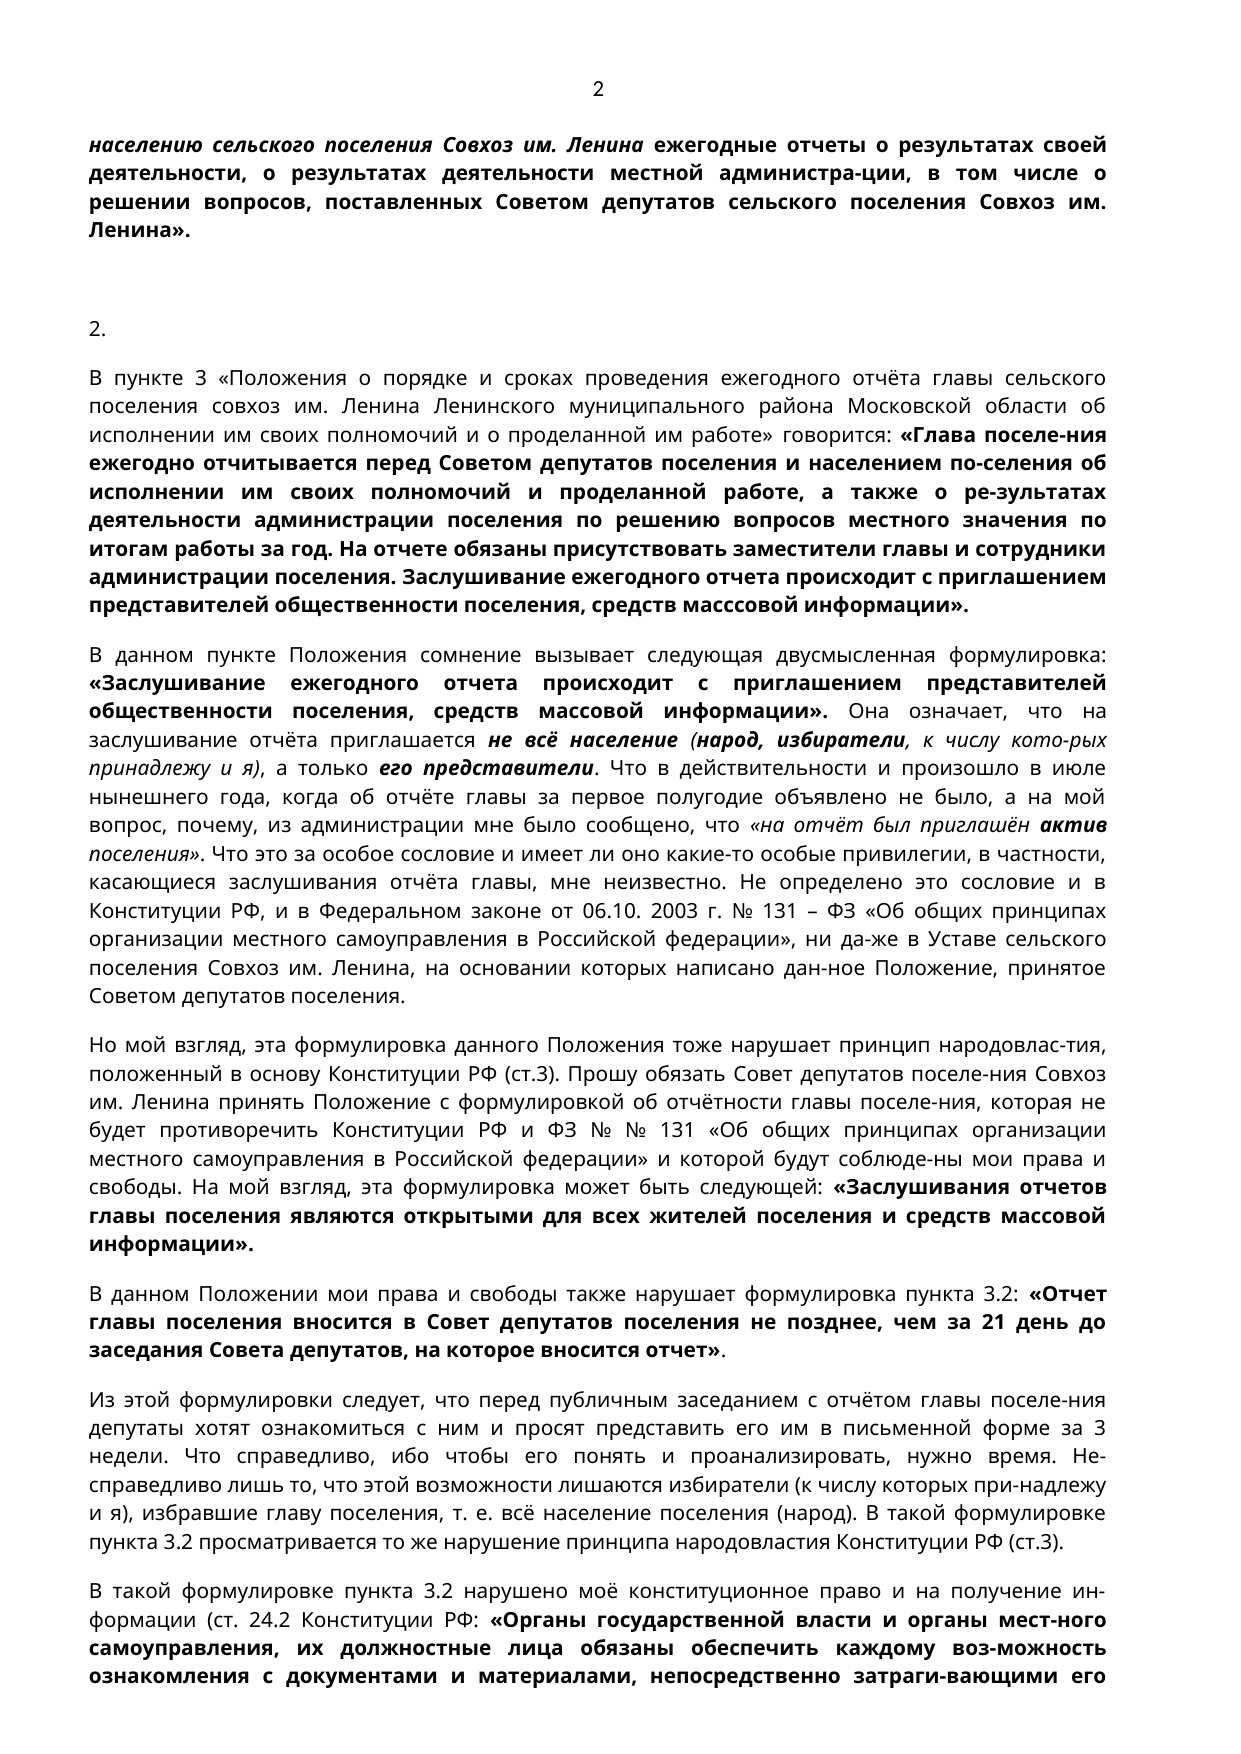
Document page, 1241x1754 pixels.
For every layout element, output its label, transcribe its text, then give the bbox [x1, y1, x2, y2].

text В данном пункте Положения сомнение вызывает следующая двусмысленная формулировка: «Заслушивание ежегодного отчета происходит с приглашением представителей общественности поселения, средств массовой информации». Она означает, что на заслушивание отчёта приглашается не всё население (народ, избиратели, к числу кото-рых принадлежу и я), а только его представители. Что в действительности и произошло в июле нынешнего года, когда об отчёте главы за первое полугодие объявлено не было, а на мой вопрос, почему, из администрации мне было сообщено, что «на отчёт был приглашён актив поселения». Что это за особое сословие и имеет ли оно какие-то особые привилегии, в частности, касающиеся заслушивания отчёта главы, мне неизвестно. Не определено это сословие и в Конституции РФ, и в Федеральном законе от 06.10. 2003 г. № 131 – ФЗ «Об общих принципах организации местного самоуправления в Российской федерации», ни да-же в Уставе сельского поселения Совхоз им. Ленина, на основании которых написано дан-ное Положение, принятое Советом депутатов поселения. [89, 640, 1107, 1009]
text Из этой формулировки следует, что перед публичным заседанием с отчётом главы поселе-ния депутаты хотят ознакомиться с ним и просят представить его им в письменной форме за 3 недели. Что справедливо, ибо чтобы его понять и проанализировать, нужно время. Не-справедливо лишь то, что этой возможности лишаются избиратели (к числу которых при-надлежу и я), избравшие главу поселения, т. е. всё население поселения (народ). В такой формулировке пункта 3.2 просматривается то же нарушение принципа народовластия Конституции РФ (ст.3). [89, 1385, 1107, 1555]
text 2. [89, 314, 1107, 342]
text В пункте 3 «Положения о порядке и сроках проведения ежегодного отчёта главы сельского поселения совхоз им. Ленина Ленинского муниципального района Московской области об исполнении им своих полномочий и о проделанной им работе» говорится: «Глава поселе-ния ежегодно отчитывается перед Советом депутатов поселения и населением по-селения об исполнении им своих полномочий и проделанной работе, а также о ре-зультатах деятельности администрации поселения по решению вопросов местного значения по итогам работы за год. На отчете обязаны присутствовать заместители главы и сотрудники администрации поселения. Заслушивание ежегодного отчета происходит с приглашением представителей общественности поселения, средств масссовой информации». [89, 363, 1107, 619]
text В данном Положении мои права и свободы также нарушает формулировка пункта 3.2: «Отчет главы поселения вносится в Совет депутатов поселения не позднее, чем за 21 день до заседания Совета депутатов, на которое вносится отчет». [89, 1279, 1107, 1364]
text Но мой взгляд, эта формулировка данного Положения тоже нарушает принцип народовлас-тия, положенный в основу Конституции РФ (ст.3). Прошу обязать Совет депутатов поселе-ния Совхоз им. Ленина принять Положение с формулировкой об отчётности главы поселе-ния, которая не будет противоречить Конституции РФ и ФЗ № № 131 «Об общих принципах организации местного самоуправления в Российской федерации» и которой будут соблюде-ны мои права и свободы. На мой взгляд, эта формулировка может быть следующей: «Заслушивания отчетов главы поселения являются открытыми для всех жителей поселения и средств массовой информации». [89, 1030, 1107, 1258]
